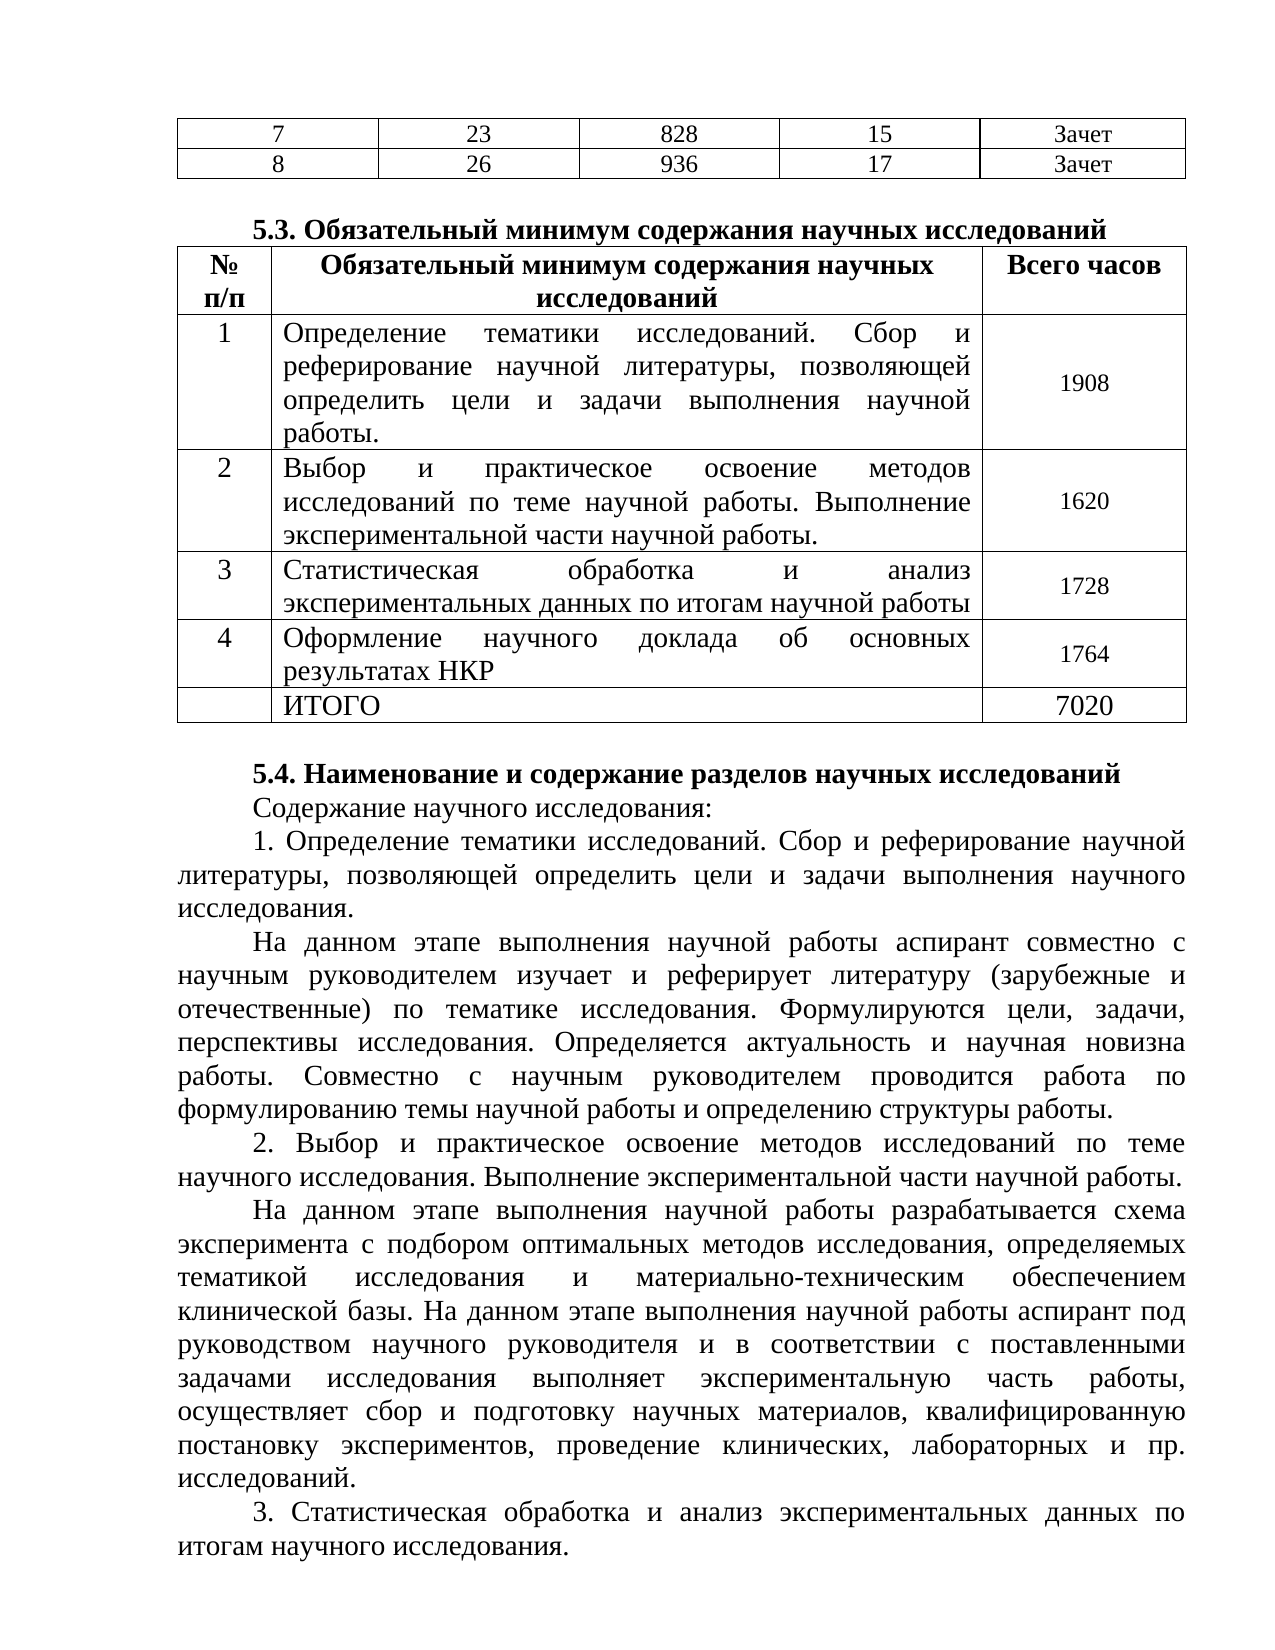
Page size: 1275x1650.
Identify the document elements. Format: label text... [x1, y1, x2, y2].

text 5.4. Наименование и содержание разделов научных исследований [177, 756, 1186, 790]
table_cell ИТОГО [272, 688, 982, 722]
table_cell 17 [780, 149, 979, 178]
text На данном этапе выполнения научной работы разрабатывается схема эксперимента с подбором оптимальных методов исследования, определяемых тематикой исследования и материально-техническим обеспечением клинической базы. На данном этапе выполнения научной работы аспирант под руководством научного руководителя и в соответствии с поставленными задачами исследования выполняет экспериментальную часть работы, осуществляет сбор и подготовку научных материалов, квалифицированную постановку экспериментов, проведение клинических, лабораторных и пр. исследований. [177, 1192, 1186, 1494]
table_header Всего часов [983, 247, 1186, 314]
text 2. Выбор и практическое освоение методов исследований по теме научного исследования. Выполнение экспериментальной части научной работы. [177, 1125, 1186, 1192]
table_cell Зачет [981, 119, 1185, 148]
table_cell Выбор и практическое освоение методов исследований по теме научной работы. Выполнение экспериментальной части научной работы. [272, 450, 982, 551]
table_cell 15 [780, 119, 979, 148]
table_cell 4 [178, 620, 271, 687]
table_cell 26 [379, 149, 579, 178]
table_cell [178, 688, 271, 722]
table_cell 2 [178, 450, 271, 551]
table_cell 7 [178, 119, 378, 148]
text На данном этапе выполнения научной работы аспирант совместно с научным руководителем изучает и реферирует литературу (зарубежные и отечественные) по тематике исследования. Формулируются цели, задачи, перспективы исследования. Определяется актуальность и научная новизна работы. Совместно с научным руководителем проводится работа по формулированию темы научной работы и определению структуры работы. [177, 924, 1186, 1125]
table_header № п/п [178, 247, 271, 314]
table_cell 1 [178, 315, 271, 449]
table_cell 1764 [983, 620, 1186, 687]
table_cell Зачет [981, 149, 1185, 178]
table_cell Оформление научного доклада об основных результатах НКР [272, 620, 982, 687]
table_cell 828 [580, 119, 779, 148]
table_cell 7020 [983, 688, 1186, 722]
table_cell Определение тематики исследований. Сбор и реферирование научной литературы, позволяющей определить цели и задачи выполнения научной работы. [272, 315, 982, 449]
table_cell 1908 [983, 315, 1186, 449]
table_cell 8 [178, 149, 378, 178]
table_cell 936 [580, 149, 779, 178]
table_cell 1620 [983, 450, 1186, 551]
table_header Обязательный минимум содержания научных исследований [272, 247, 982, 314]
table_cell 3 [178, 552, 271, 619]
text 5.3. Обязательный минимум содержания научных исследований [177, 212, 1186, 246]
table_cell Статистическая обработка и анализ экспериментальных данных по итогам научной работы [272, 552, 982, 619]
table_cell 1728 [983, 552, 1186, 619]
text Содержание научного исследования: [177, 790, 1186, 823]
text 1. Определение тематики исследований. Сбор и реферирование научной литературы, позволяющей определить цели и задачи выполнения научного исследования. [177, 823, 1186, 924]
table_cell 23 [379, 119, 579, 148]
text 3. Статистическая обработка и анализ экспериментальных данных по итогам научного исследования. [177, 1494, 1186, 1561]
